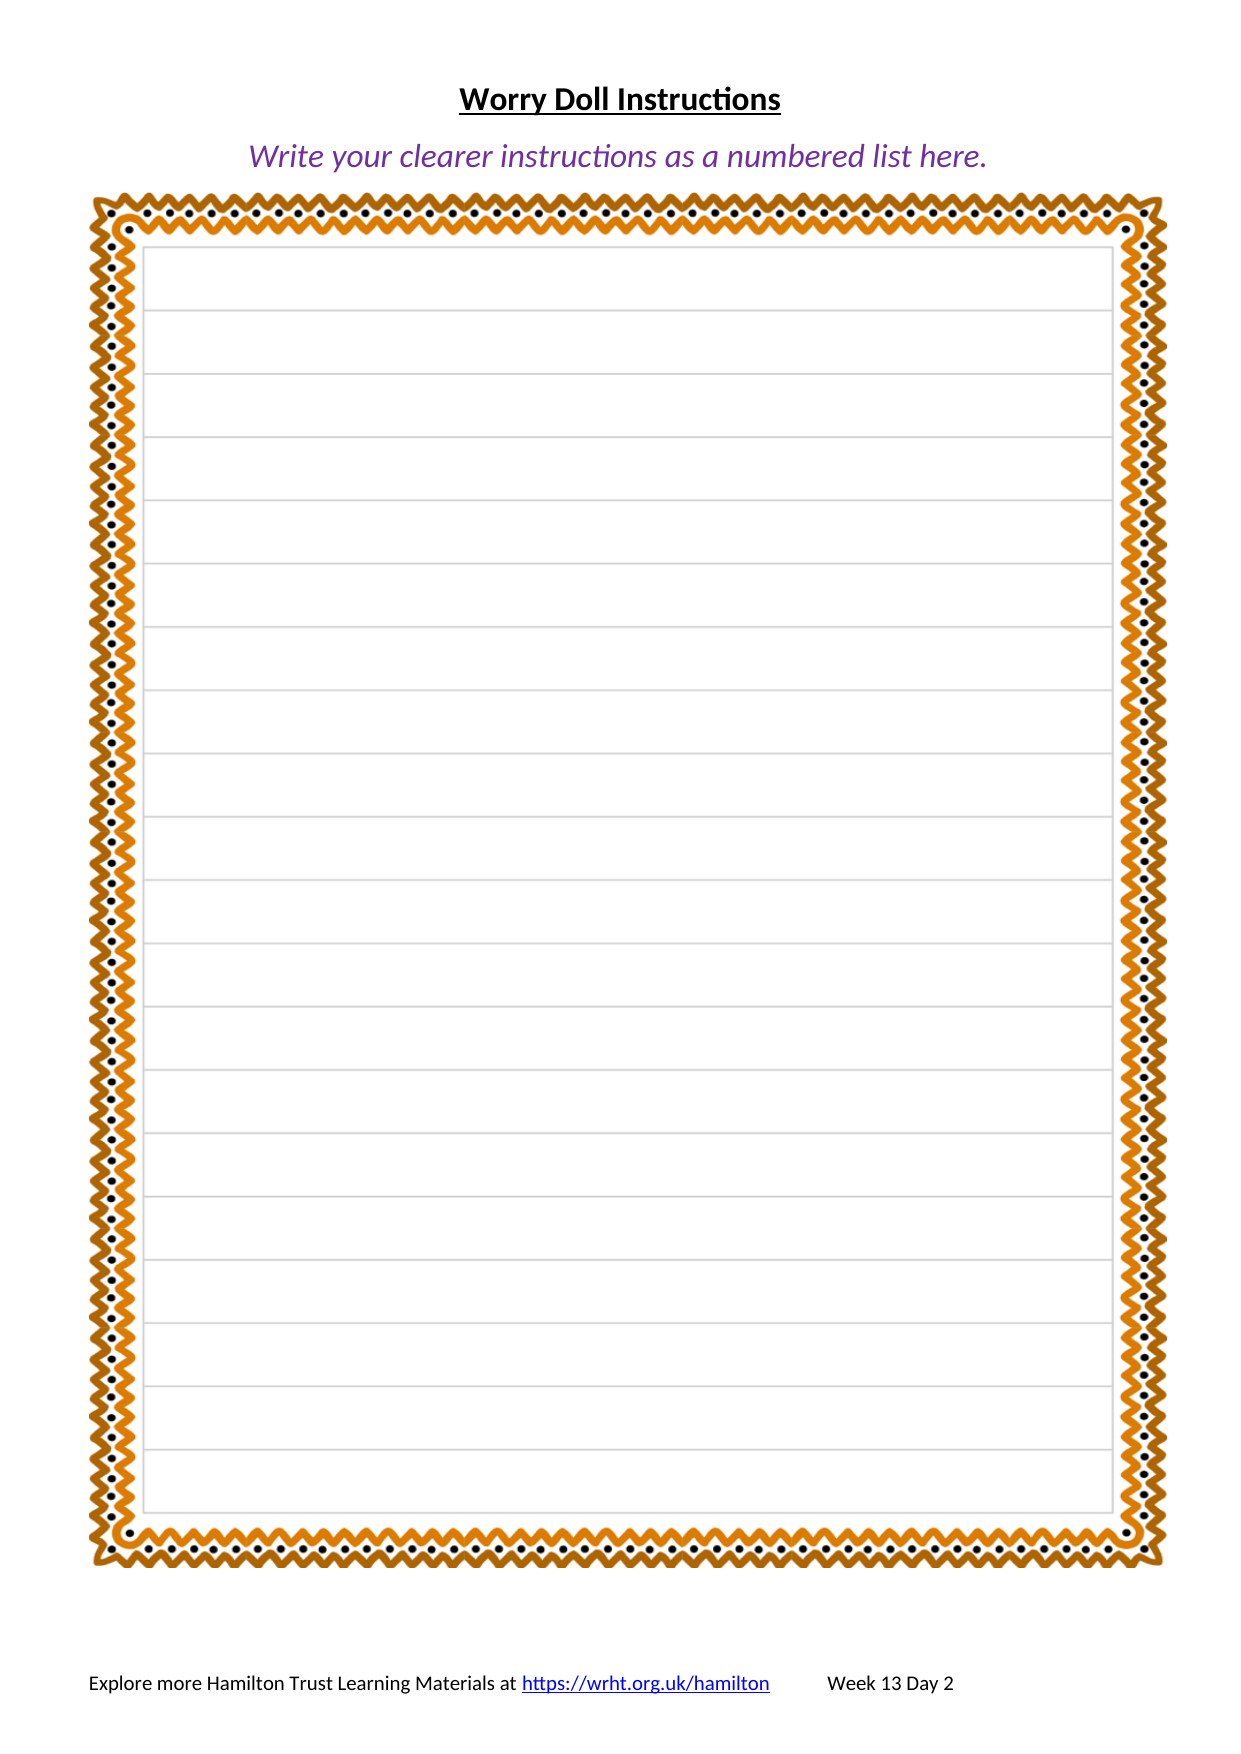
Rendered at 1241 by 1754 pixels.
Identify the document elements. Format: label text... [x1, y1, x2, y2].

text Write your clearer instructions as a numbered list here. [89, 135, 1152, 176]
text Worry Doll Instructions [89, 78, 1152, 119]
picture [88, 192, 1167, 1568]
